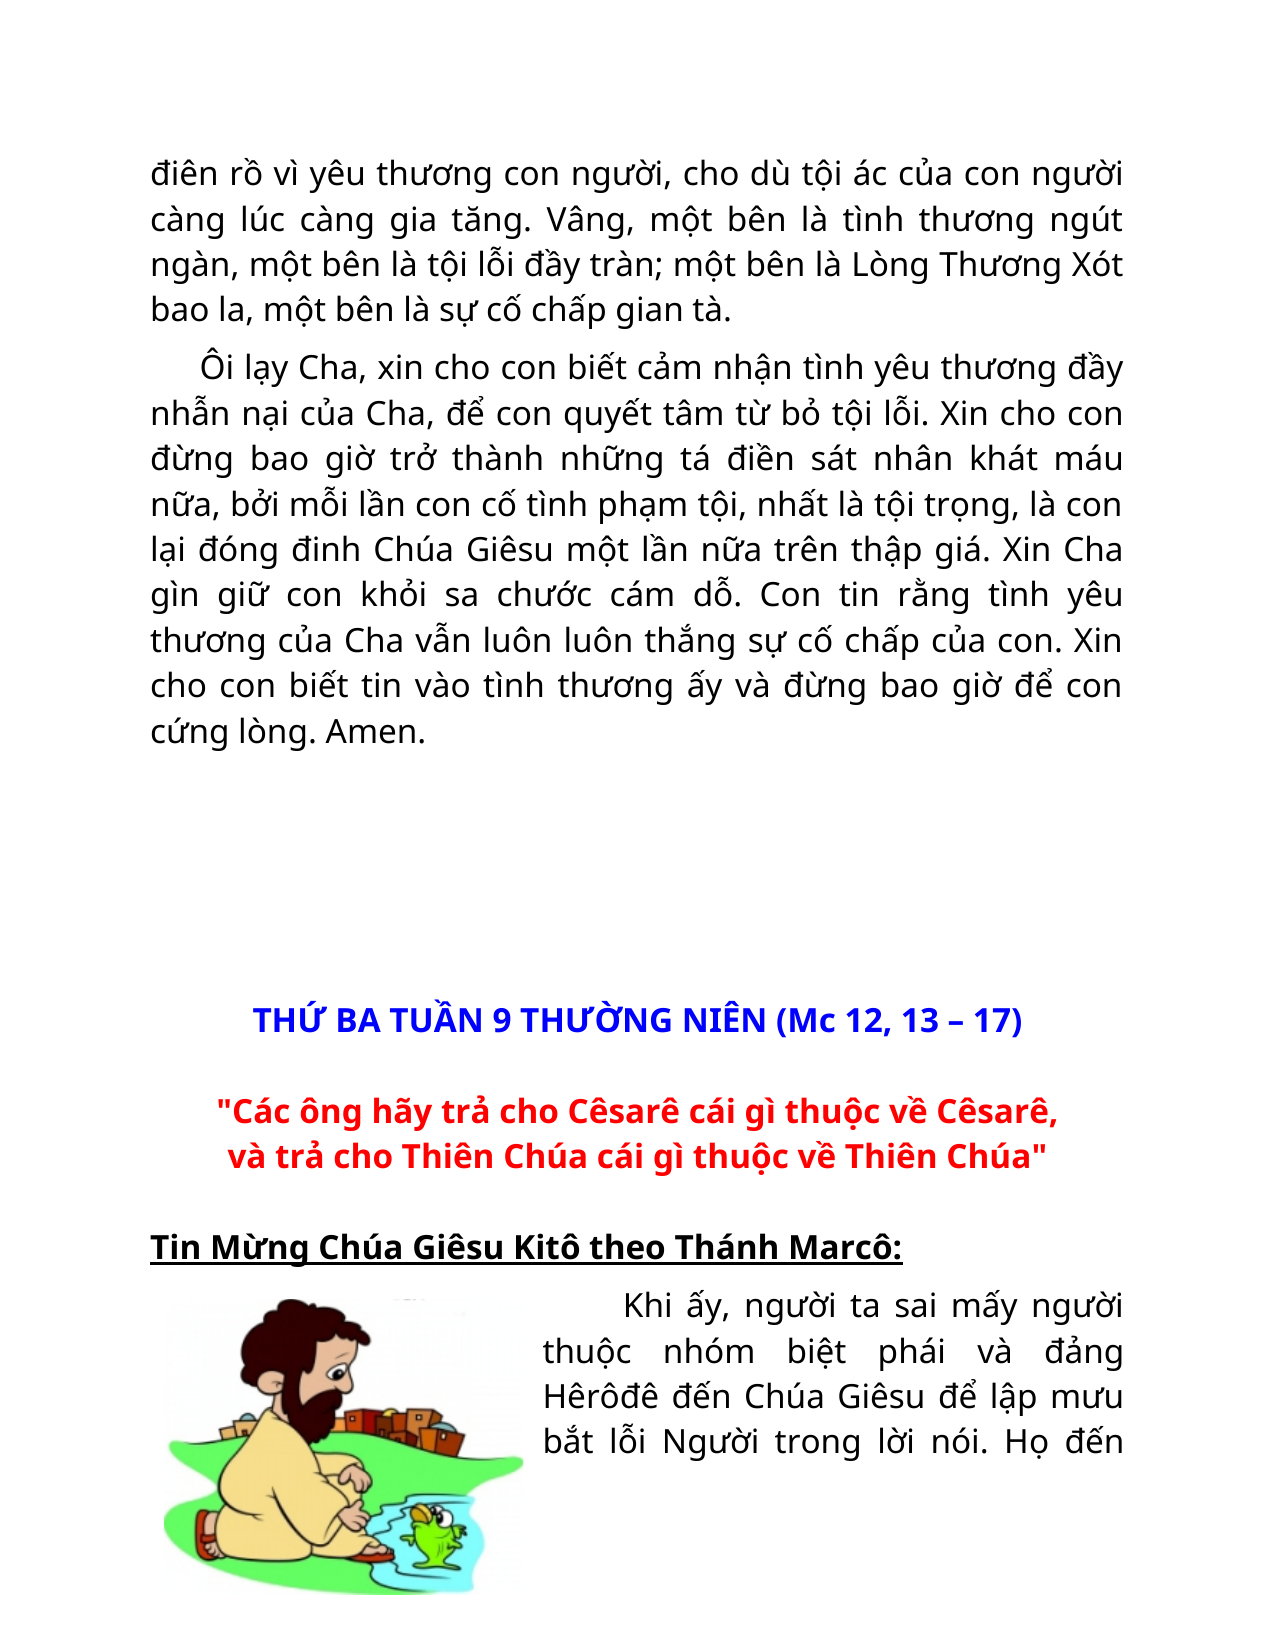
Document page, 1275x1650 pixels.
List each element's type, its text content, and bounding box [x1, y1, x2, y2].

text Ôi lạy Cha, xin cho con biết cảm nhận tình yêu thương đầy nhẫn nại của Cha, để con quyết tâm từ bỏ tội lỗi. Xin cho con đừng bao giờ trở thành những tá điền sát nhân khát máu nữa, bởi mỗi lần con cố tình phạm tội, nhất là tội trọng, là con lại đóng đinh Chúa Giêsu một lần nữa trên thập giá. Xin Cha gìn giữ con khỏi sa chước cám dỗ. Con tin rằng tình yêu thương của Cha vẫn luôn luôn thắng sự cố chấp của con. Xin cho con biết tin vào tình thương ấy và đừng bao giờ để con cứng lòng. Amen. [150, 344, 1125, 753]
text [150, 1282, 1125, 1464]
picture [164, 1299, 524, 1595]
text "Các ông hãy trả cho Cêsarê cái gì thuộc về Cêsarê, [150, 1088, 1125, 1133]
text Tin Mừng Chúa Giêsu Kitô theo Thánh Marcô: [150, 1224, 1125, 1269]
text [150, 150, 1125, 332]
text THỨ BA TUẦN 9 THƯỜNG NIÊN (Mc 12, 13 – 17) [150, 997, 1125, 1042]
text và trả cho Thiên Chúa cái gì thuộc về Thiên Chúa" [150, 1133, 1125, 1179]
